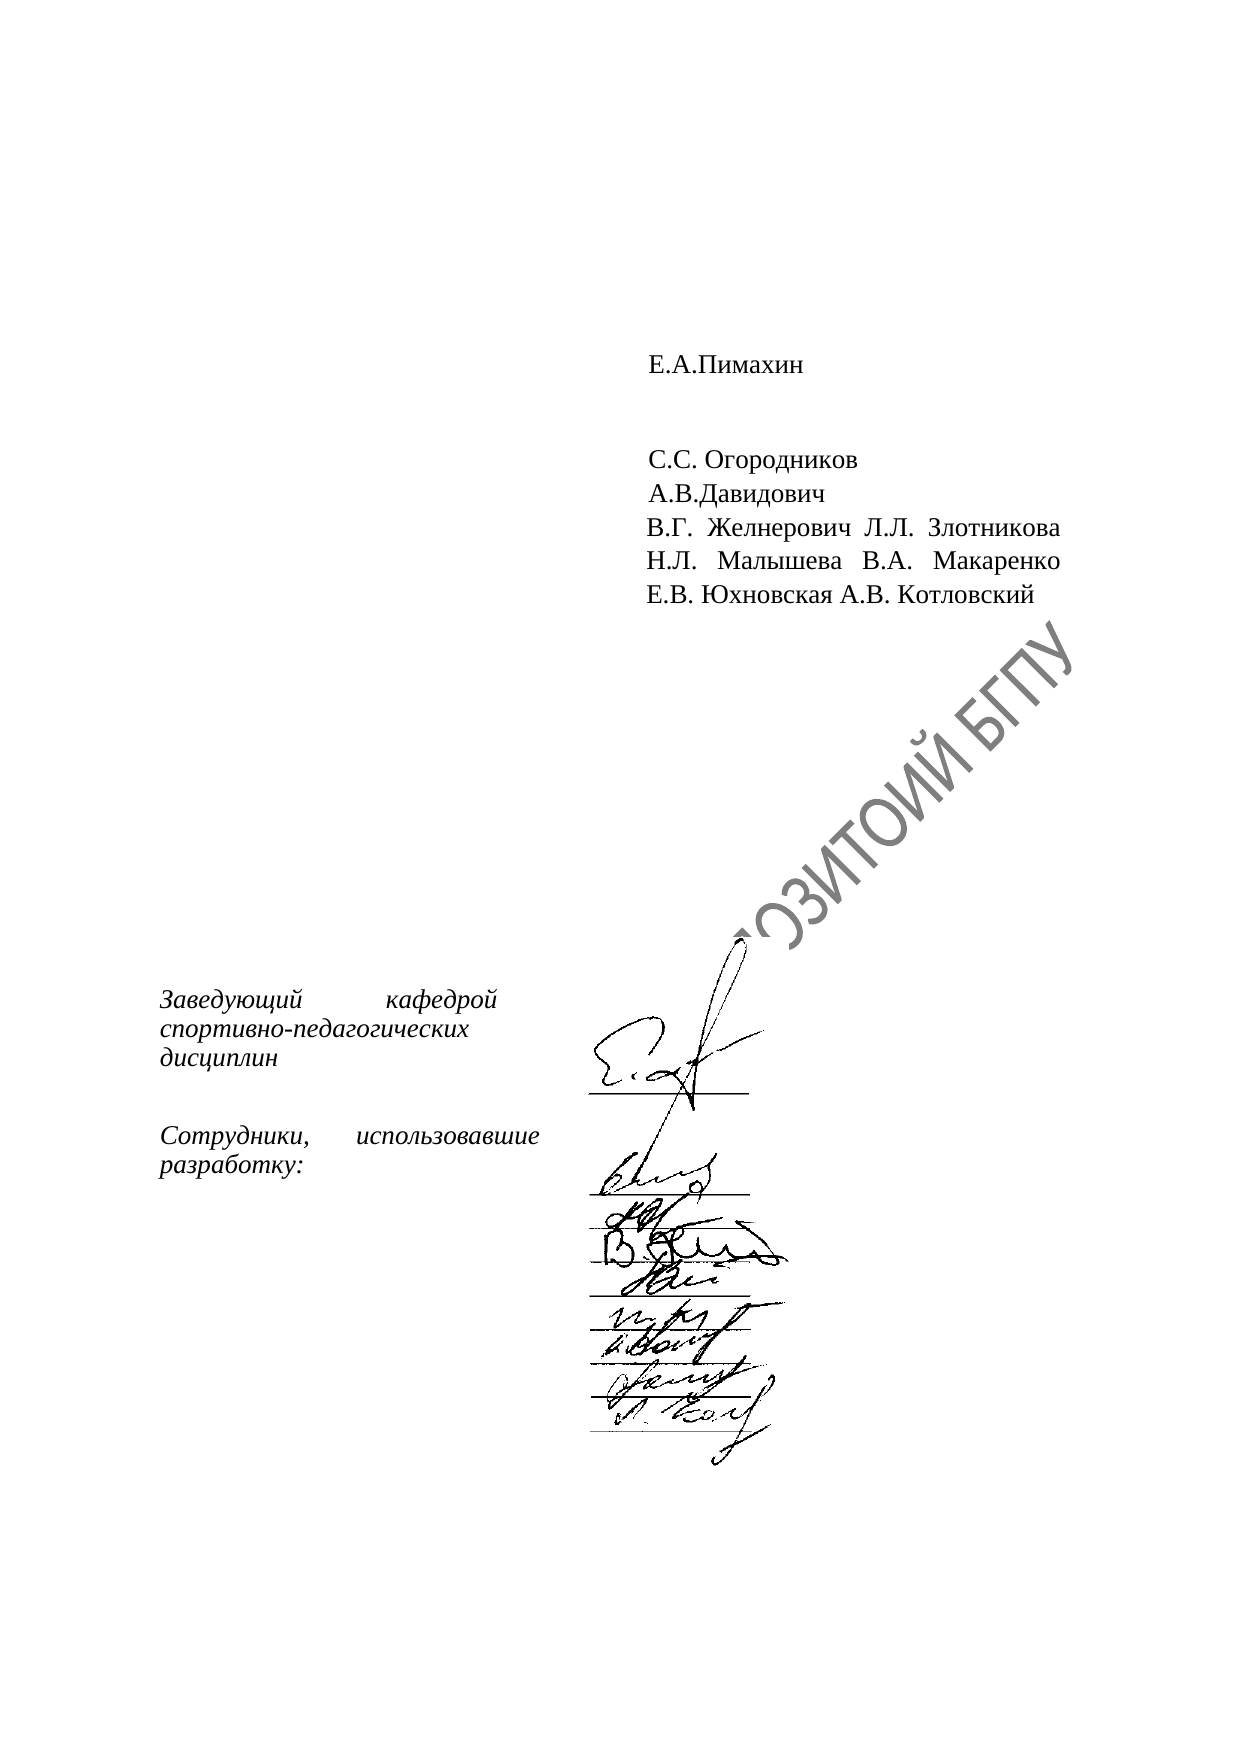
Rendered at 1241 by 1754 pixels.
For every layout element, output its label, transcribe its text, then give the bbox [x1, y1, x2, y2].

text Заведующий кафедрой [159, 986, 550, 1014]
text В.Г. Желнерович Л.Л. Злотникова Н.Л. Малышева В.А. Макаренко Е.В. Юхновская А.В. Котловский [646, 509, 1061, 610]
text спортивно-педагогических [159, 1014, 550, 1043]
text дисциплин [159, 1043, 550, 1072]
text Е.А.Пимахин [648, 352, 1105, 379]
text Сотрудники, использовавшие разработку: [159, 1122, 540, 1179]
picture [586, 937, 789, 1526]
text С.С. Огородников [648, 442, 1105, 476]
text А.В.Давидович [648, 476, 1105, 509]
